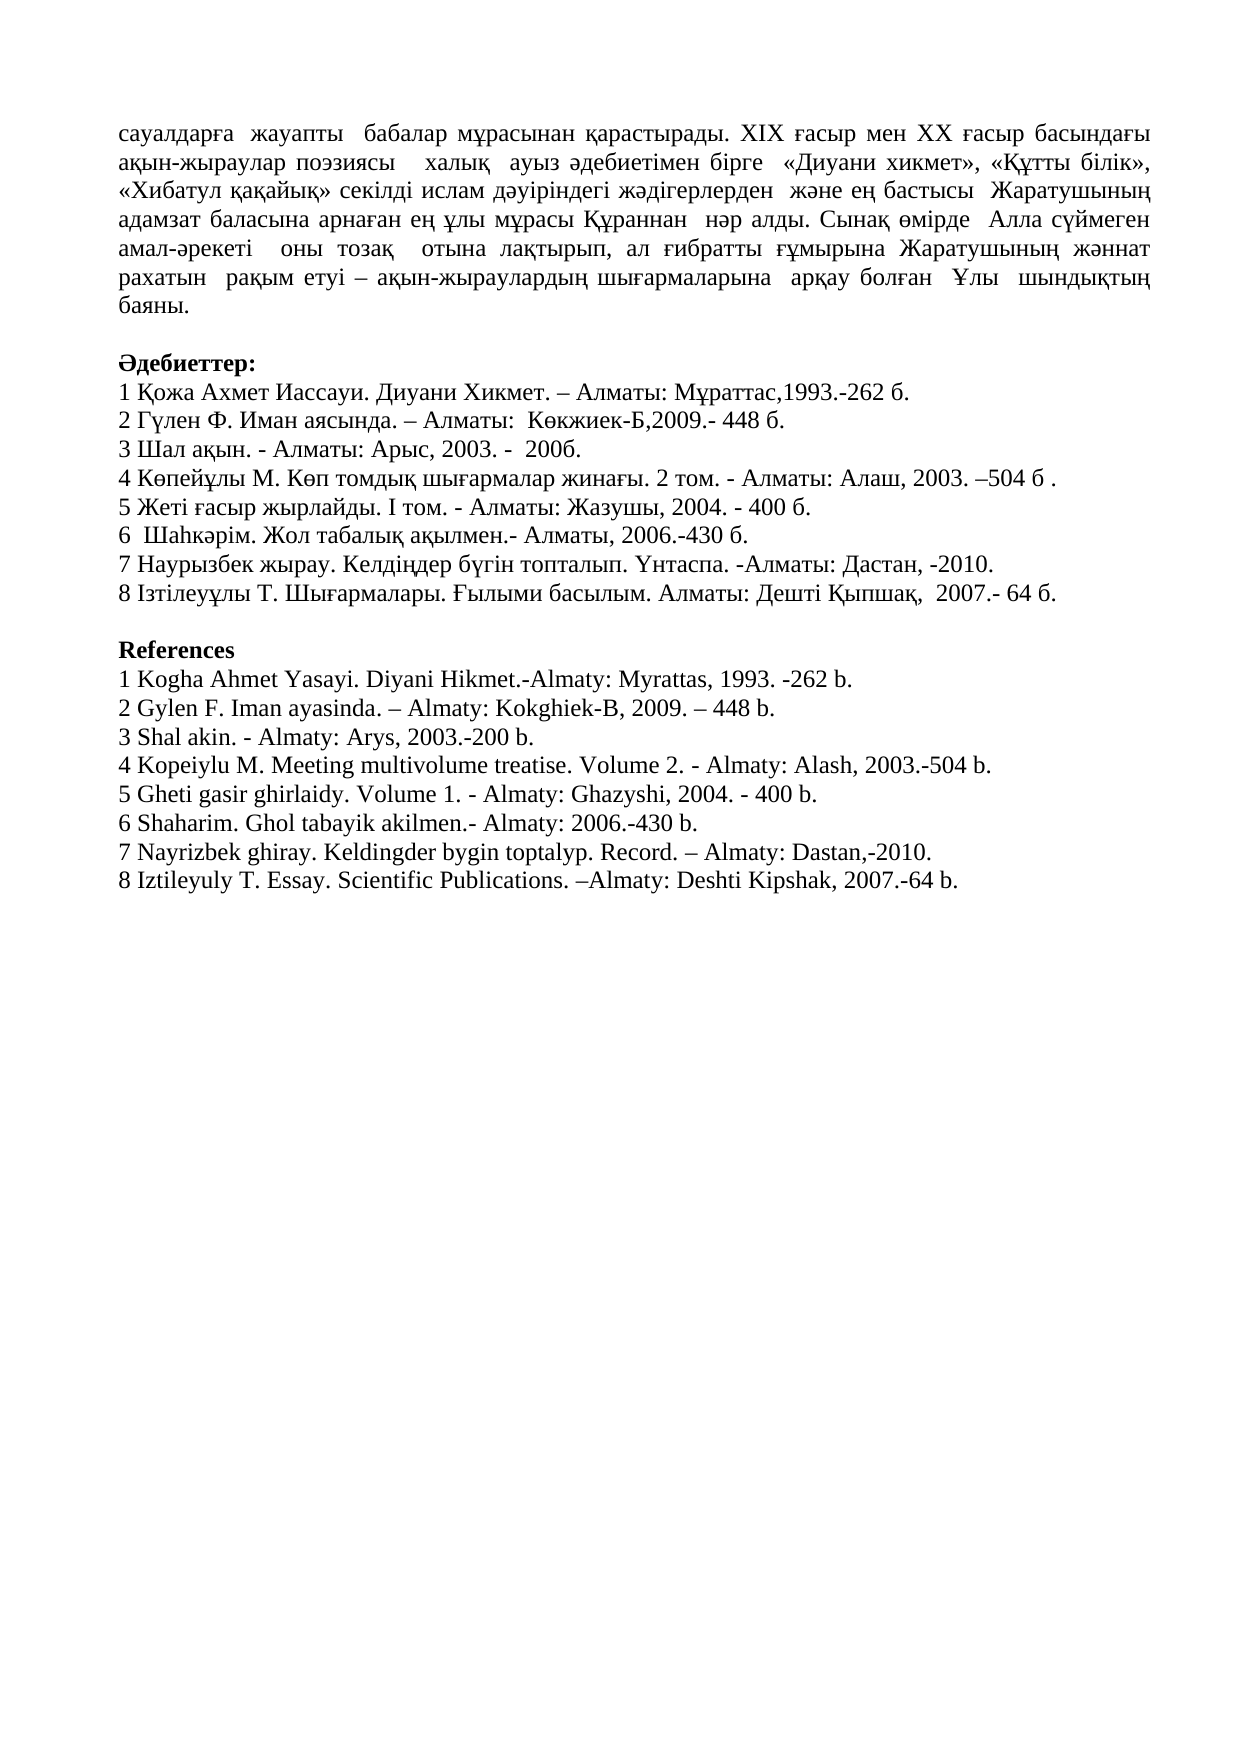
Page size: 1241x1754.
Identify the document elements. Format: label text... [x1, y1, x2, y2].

list 6 Шаһкәрім. Жол табалық ақылмен.- Алматы, 2006.-430 б. [118, 521, 1152, 549]
list 8 Ізтілеуұлы Т. Шығармалары. Ғылыми басылым. Алматы: Дешті Қыпшақ, 2007.- 64 б. [118, 578, 1152, 607]
text Әдебиеттер: [118, 348, 1152, 377]
text 4 Көпейұлы М. Көп томдық шығармалар жинағы. 2 том. - Алматы: Алаш, 2003. –504 б . [118, 463, 1152, 492]
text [118, 118, 1152, 319]
text 3 Shal akin. - Almaty: Arys, 2003.-200 b. [118, 722, 1122, 751]
text 8 Iztileyuly T. Essay. Scientific Publications. –Almaty: Deshti Kipshak, 2007.-64 b. [118, 866, 1122, 894]
text 1 Қожа Ахмет Иассауи. Диуани Хикмет. – Алматы: Мұраттас,1993.-262 б. [118, 377, 1152, 406]
list 5 Жеті ғасыр жырлайды. І том. - Алматы: Жазушы, 2004. - 400 б. [118, 492, 1152, 521]
text 3 Шал ақын. - Алматы: Арыс, 2003. - 200б. [118, 434, 1152, 463]
text 4 Kopeiylu M. Meeting multivolume treatise. Volume 2. - Almaty: Alash, 2003.-504 b. [118, 751, 1122, 779]
text References [118, 636, 1122, 664]
text 2 Гүлен Ф. Иман аясында. – Алматы: Көкжиек-Б,2009.- 448 б. [118, 406, 1152, 434]
text 5 Gheti gasir ghirlaidy. Volume 1. - Almaty: Ghazyshi, 2004. - 400 b. [118, 779, 1122, 808]
text 7 Nayrizbek ghiray. Keldingder bygin toptalyp. Record. – Almaty: Dastan,-2010. [118, 837, 1122, 866]
text 2 Gylen F. Iman ayasinda. – Almaty: Kokghiek-B, 2009. – 448 b. [118, 693, 1122, 722]
text 6 Shaharim. Ghol tabayik akilmen.- Almaty: 2006.-430 b. [118, 808, 1122, 837]
list 7 Наурызбек жырау. Келдіңдер бүгін топталып. Үнтаспа. -Алматы: Дастан, -2010. [118, 549, 1152, 578]
text 1 Kogha Ahmet Yasayi. Diyani Hikmet.-Almaty: Myrattas, 1993. -262 b. [118, 664, 1122, 693]
